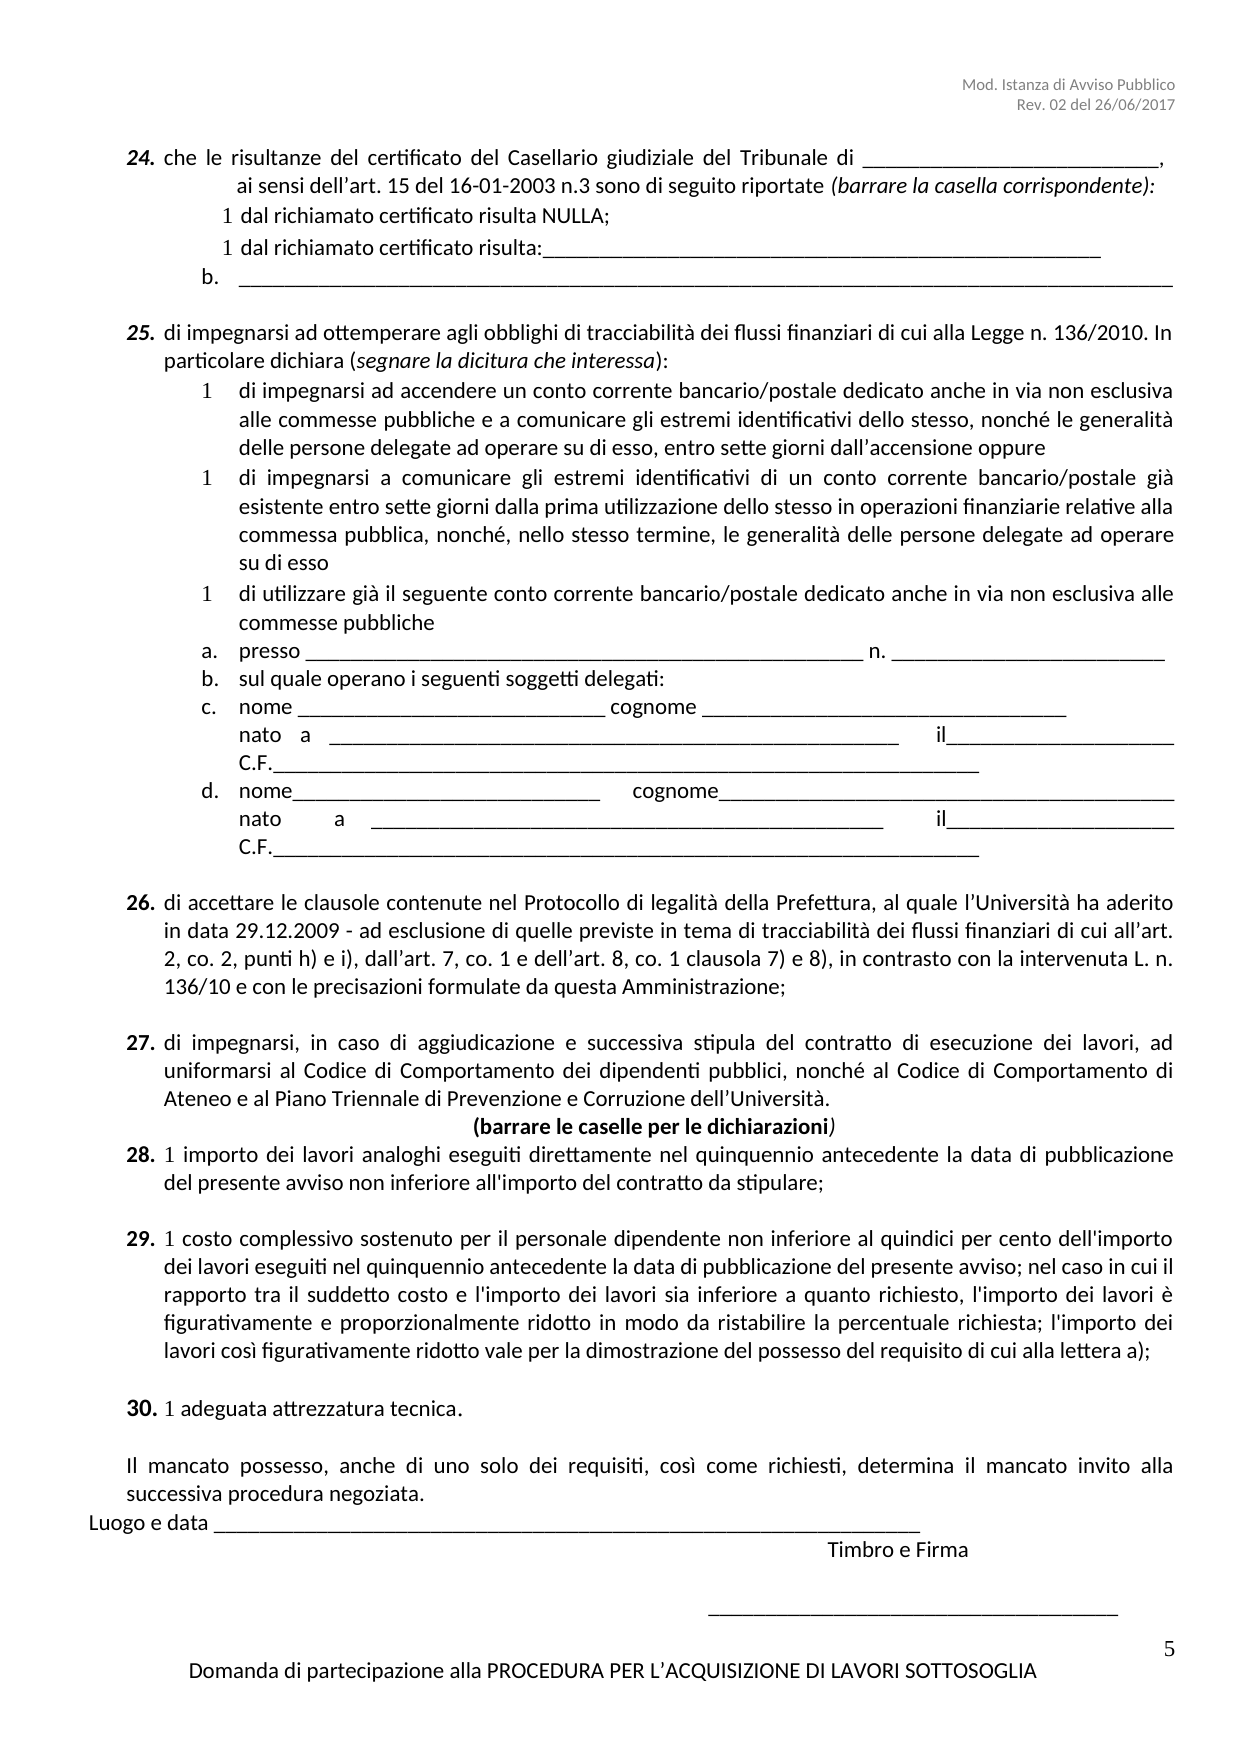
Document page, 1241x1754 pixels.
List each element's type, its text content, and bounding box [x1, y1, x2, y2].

text nato a __________________________________________________ il____________________ C.F.______________________________________________________________ [239, 720, 1175, 776]
list __________________________________________________________________________________ [201, 262, 1175, 290]
list nome ___________________________ cognome ________________________________ [201, 692, 1175, 720]
list importo dei lavori analoghi eseguiti direttamente nel quinquennio antecedente la data di pubblicazione del presente avviso non inferiore all'importo del contratto da stipulare; [126, 1140, 1175, 1196]
text Timbro e Firma [689, 1536, 1175, 1564]
list di impegnarsi ad accendere un conto corrente bancario/postale dedicato anche in via non esclusiva alle commesse pubbliche e a comunicare gli estremi identificativi dello stesso, nonché le generalità delle persone delegate ad operare su di esso, entro sette giorni dall’accensione oppure [201, 374, 1175, 461]
list costo complessivo sostenuto per il personale dipendente non inferiore al quindici per cento dell'importo dei lavori eseguiti nel quinquennio antecedente la data di pubblicazione del presente avviso; nel caso in cui il rapporto tra il suddetto costo e l'importo dei lavori sia inferiore a quanto richiesto, l'importo dei lavori è figurativamente e proporzionalmente ridotto in modo da ristabilire la percentuale richiesta; l'importo dei lavori così figurativamente ridotto vale per la dimostrazione del possesso del requisito di cui alla lettera a); [126, 1224, 1175, 1364]
text (barrare le caselle per le dichiarazioni) [133, 1112, 1175, 1140]
list nome___________________________ cognome________________________________________ nato a _____________________________________________ il____________________ C.F.______________________________________________________________ [201, 776, 1175, 860]
list di utilizzare già il seguente conto corrente bancario/postale dedicato anche in via non esclusiva alle commesse pubbliche [201, 576, 1175, 636]
list presso _________________________________________________ n. ________________________ [201, 636, 1175, 664]
text Il mancato possesso, anche di uno solo dei requisiti, così come richiesti, determina il mancato invito alla successiva procedura negoziata. [126, 1452, 1175, 1508]
list adeguata attrezzatura tecnica. [126, 1392, 1175, 1423]
list di impegnarsi ad ottemperare agli obblighi di tracciabilità dei flussi finanziari di cui alla Legge n. 136/2010. In particolare dichiara (segnare la dicitura che interessa): [126, 318, 1175, 374]
text Luogo e data ______________________________________________________________ [89, 1508, 1175, 1536]
list dal richiamato certificato risulta NULLA; [222, 199, 1175, 231]
list di accettare le clausole contenute nel Protocollo di legalità della Prefettura, al quale l’Università ha aderito in data 29.12.2009 - ad esclusione di quelle previste in tema di tracciabilità dei flussi finanziari di cui all’art. 2, co. 2, punti h) e i), dall’art. 7, co. 1 e dell’art. 8, co. 1 clausola 7) e 8), in contrasto con la intervenuta L. n. 136/10 e con le precisazioni formulate da questa Amministrazione; [126, 888, 1175, 1000]
list di impegnarsi, in caso di aggiudicazione e successiva stipula del contratto di esecuzione dei lavori, ad uniformarsi al Codice di Comportamento dei dipendenti pubblici, nonché al Codice di Comportamento di Ateneo e al Piano Triennale di Prevenzione e Corruzione dell’Università. [126, 1028, 1175, 1112]
list che le risultanze del certificato del Casellario giudiziale del Tribunale di __________________________, ai sensi dell’art. 15 del 16-01-2003 n.3 sono di seguito riportate (barrare la casella corrispondente): [126, 143, 1175, 199]
list di impegnarsi a comunicare gli estremi identificativi di un conto corrente bancario/postale già esistente entro sette giorni dalla prima utilizzazione dello stesso in operazioni finanziarie relative alla commessa pubblica, nonché, nello stesso termine, le generalità delle persone delegate ad operare su di esso [201, 461, 1175, 576]
text ____________________________________ [651, 1592, 1175, 1620]
list sul quale operano i seguenti soggetti delegati: [201, 664, 1175, 692]
list dal richiamato certificato risulta:_________________________________________________ [222, 231, 1175, 262]
